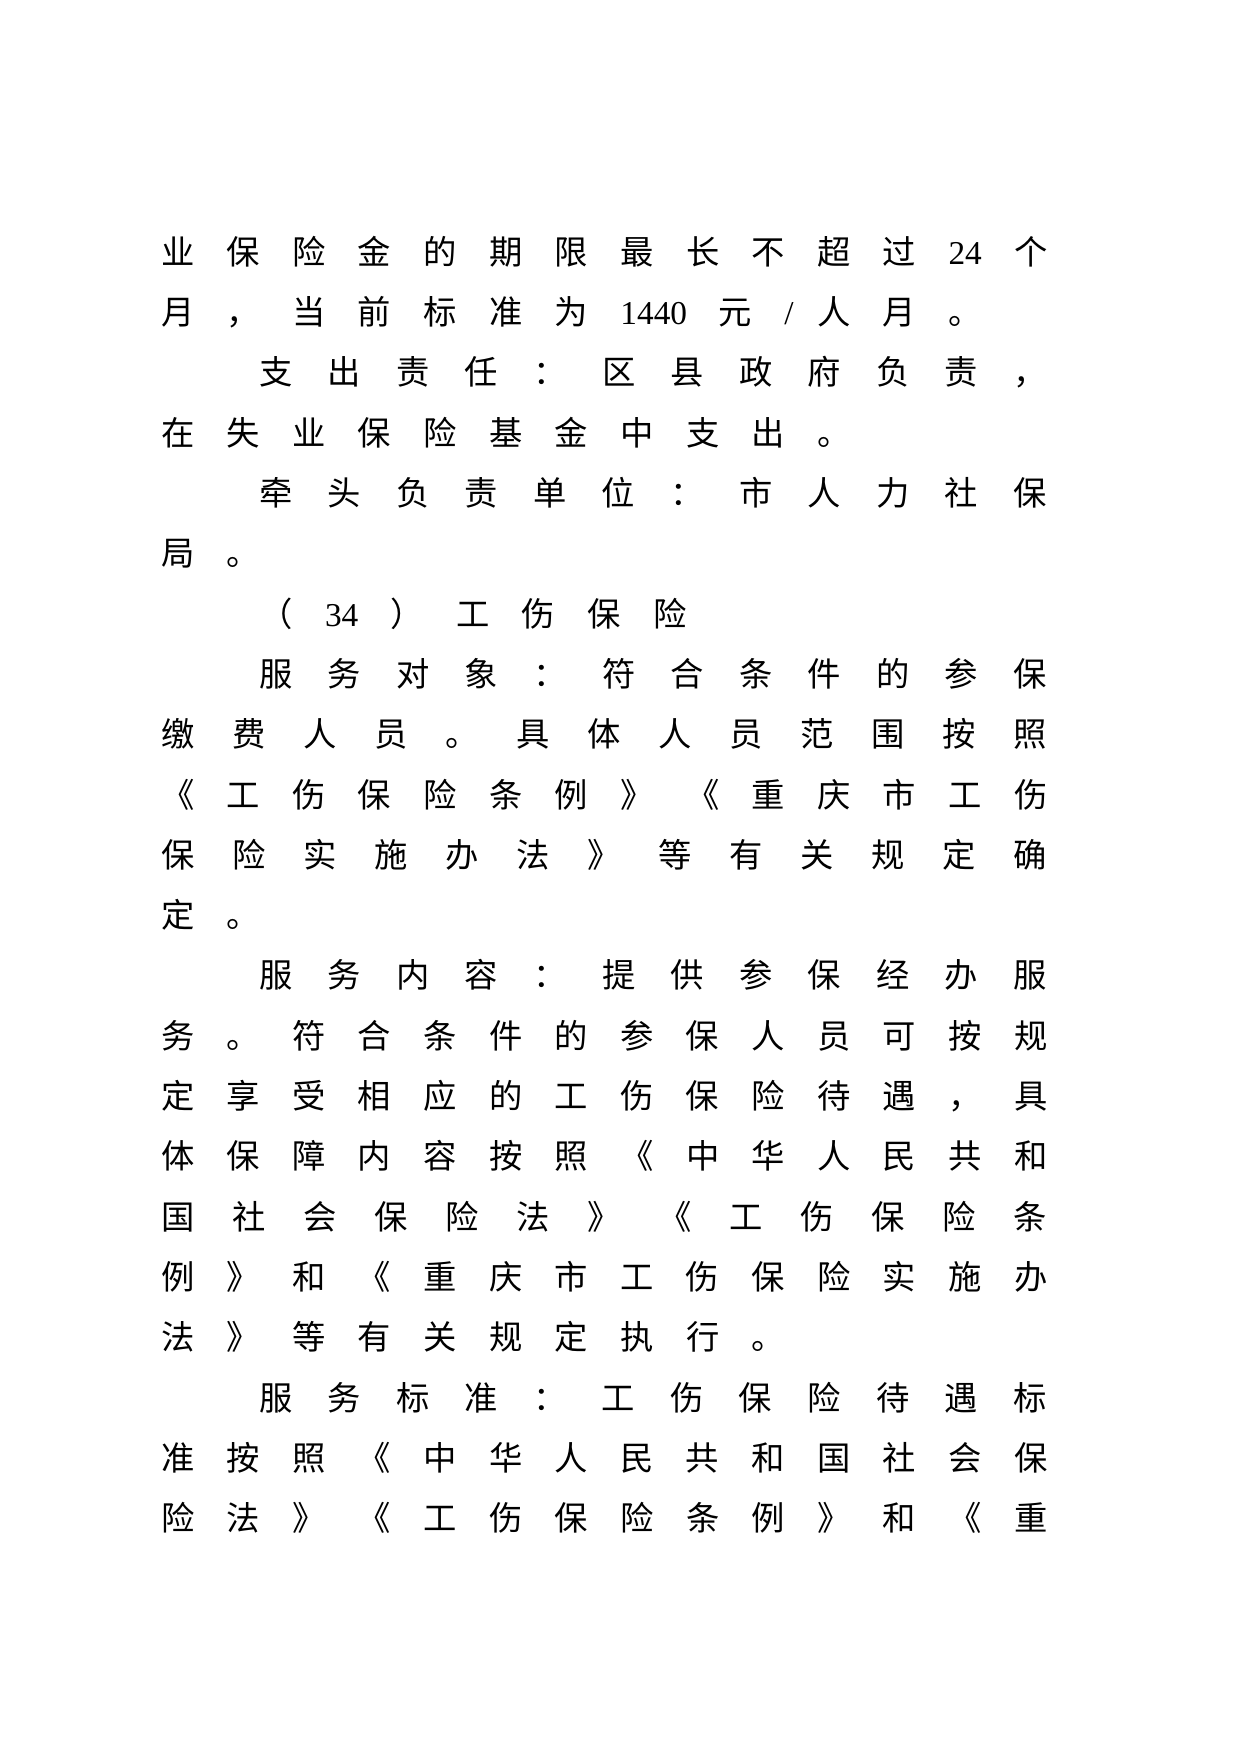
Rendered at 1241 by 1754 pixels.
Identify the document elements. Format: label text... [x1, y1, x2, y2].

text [161, 1365, 1079, 1546]
text 服务对象：符合条件的参保缴费人员。具体人员范围按照《工伤保险条例》《重庆市工伤保险实施办法》等有关规定确定。 [161, 642, 1079, 943]
text 支出责任：区县政府负责，在失业保险基金中支出。 [161, 340, 1079, 461]
text 服务内容：提供参保经办服务。符合条件的参保人员可按规定享受相应的工伤保险待遇，具体保障内容按照《中华人民共和国社会保险法》《工伤保险条例》和《重庆市工伤保险实施办法》等有关规定执行。 [161, 943, 1079, 1365]
text 牵头负责单位：市人力社保局。 [161, 461, 1079, 581]
text （34）工伤保险 [161, 581, 1079, 642]
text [161, 219, 1079, 340]
